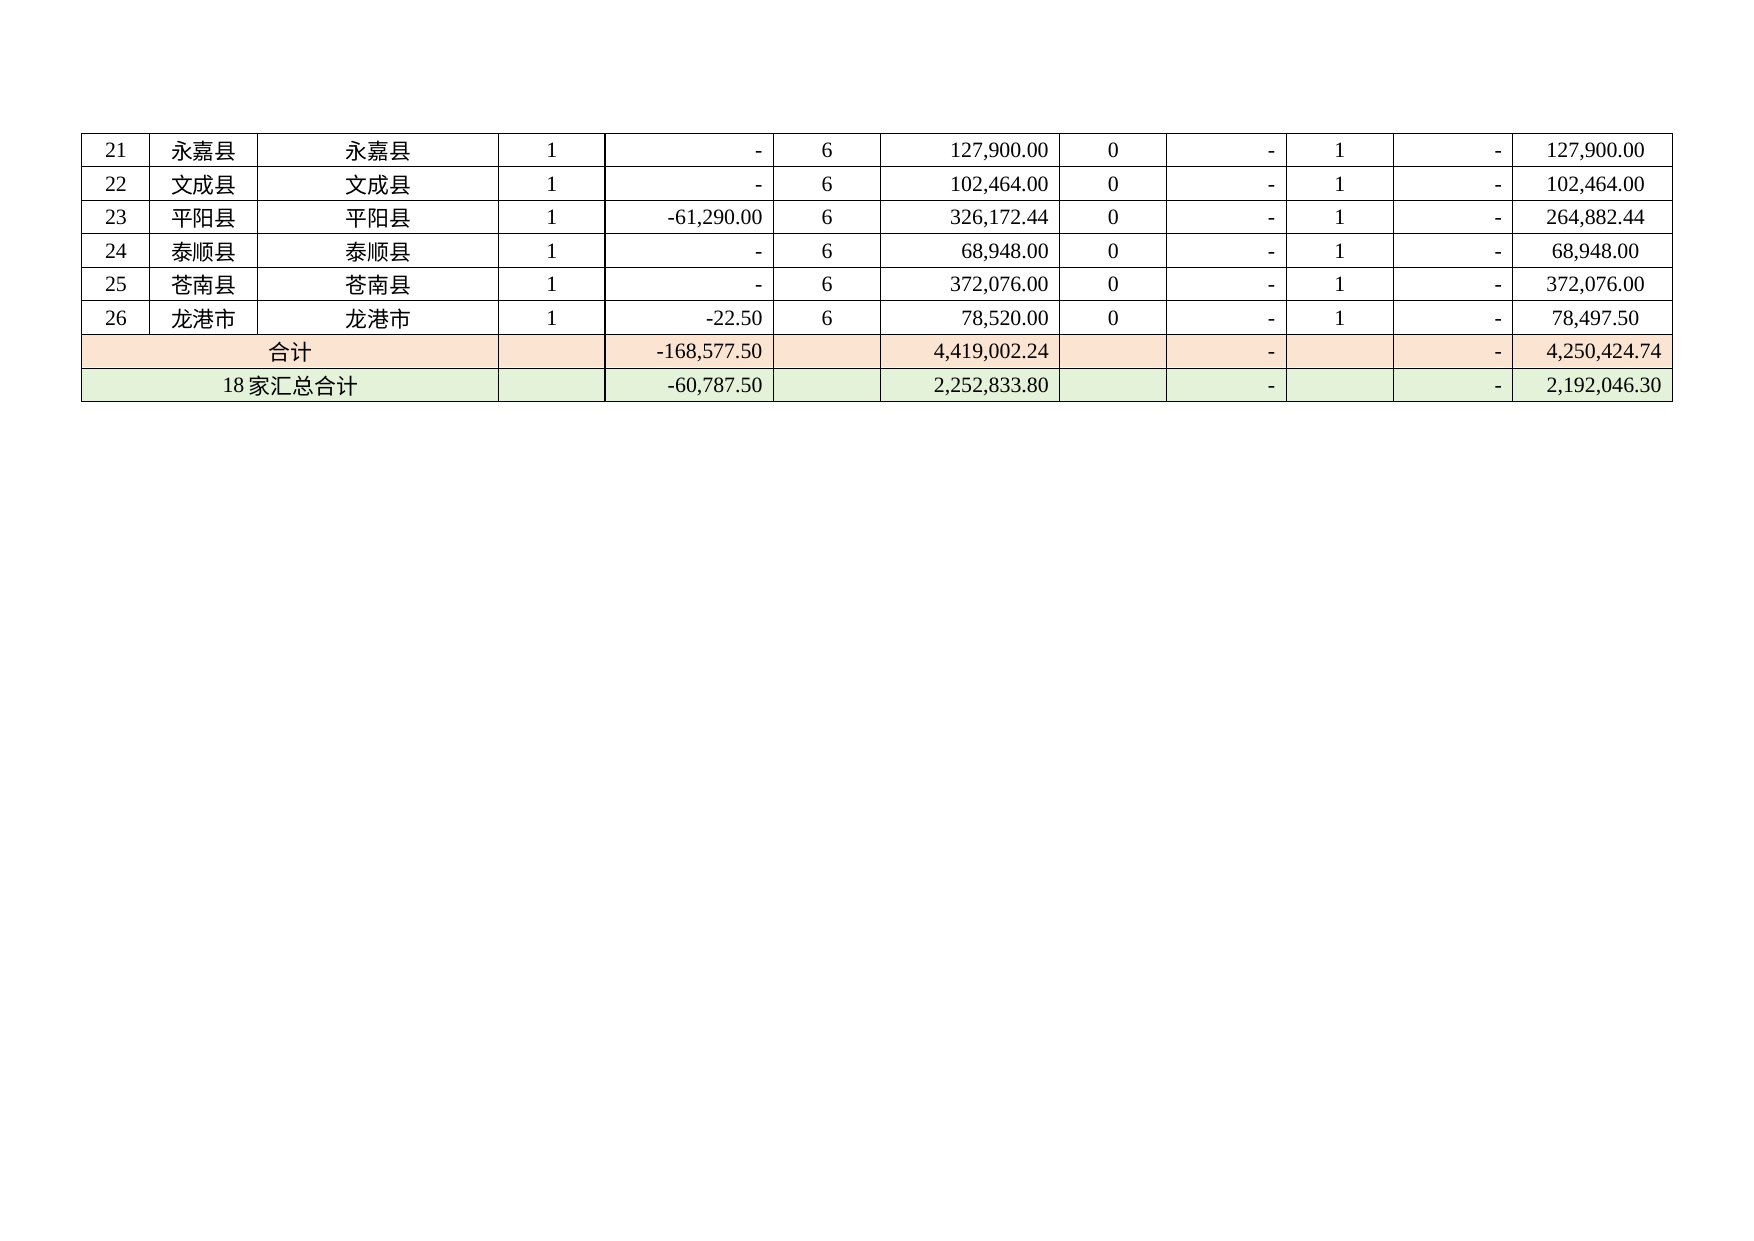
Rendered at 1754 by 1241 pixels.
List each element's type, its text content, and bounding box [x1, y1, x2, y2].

table_cell - [1167, 268, 1286, 300]
table_cell 1 [499, 234, 604, 267]
table_cell 1 [499, 301, 604, 334]
table_cell 372,076.00 [1513, 268, 1672, 300]
table_cell 泰顺县 [258, 234, 498, 267]
table_cell 0 [1060, 268, 1166, 300]
table_cell - [1167, 201, 1286, 233]
table_cell 25 [82, 268, 149, 300]
table_cell - [1394, 369, 1512, 401]
table_cell 1 [1287, 167, 1393, 200]
table_cell 6 [774, 234, 880, 267]
table_cell 文成县 [258, 167, 498, 200]
table_cell 0 [1060, 201, 1166, 233]
table_cell - [1394, 335, 1512, 367]
table_cell 0 [1060, 134, 1166, 166]
table_cell - [1394, 201, 1512, 233]
table_cell 1 [499, 134, 604, 166]
table_cell 6 [774, 134, 880, 166]
table_cell 26 [82, 301, 149, 334]
table_cell - [606, 167, 773, 200]
table_cell -60,787.50 [606, 369, 773, 401]
table_cell [774, 369, 880, 401]
table_cell 22 [82, 167, 149, 200]
table_cell 0 [1060, 301, 1166, 334]
table_cell - [1167, 134, 1286, 166]
table_cell 苍南县 [258, 268, 498, 300]
table_cell 1 [1287, 201, 1393, 233]
table_cell 文成县 [150, 167, 257, 200]
table_cell 23 [82, 201, 149, 233]
table_cell - [606, 134, 773, 166]
table_cell - [1167, 335, 1286, 367]
table_cell - [1167, 301, 1286, 334]
table_cell 合计 [82, 335, 498, 367]
table_cell - [1167, 234, 1286, 267]
table_cell 372,076.00 [881, 268, 1059, 300]
table_cell 6 [774, 301, 880, 334]
table_cell 78,497.50 [1513, 301, 1672, 334]
table_cell 1 [499, 268, 604, 300]
table_cell 21 [82, 134, 149, 166]
table_cell 1 [1287, 301, 1393, 334]
table_cell 6 [774, 201, 880, 233]
table_cell 6 [774, 268, 880, 300]
table_cell 1 [499, 201, 604, 233]
table_cell - [1394, 134, 1512, 166]
table_cell 2,252,833.80 [881, 369, 1059, 401]
table_cell -168,577.50 [606, 335, 773, 367]
table_cell [1060, 369, 1166, 401]
table_cell [499, 335, 604, 367]
table_cell 4,250,424.74 [1513, 335, 1672, 367]
table_cell - [1394, 234, 1512, 267]
table_cell 326,172.44 [881, 201, 1059, 233]
table_cell [1287, 335, 1393, 367]
table_cell 平阳县 [258, 201, 498, 233]
table_cell [499, 369, 604, 401]
table_cell 0 [1060, 234, 1166, 267]
table_cell 6 [774, 167, 880, 200]
table_cell 2,192,046.30 [1513, 369, 1672, 401]
table_cell - [1394, 301, 1512, 334]
table_cell - [606, 268, 773, 300]
table_cell 泰顺县 [150, 234, 257, 267]
table_cell 1 [1287, 268, 1393, 300]
table_cell - [1167, 167, 1286, 200]
table_cell 102,464.00 [881, 167, 1059, 200]
table_cell 264,882.44 [1513, 201, 1672, 233]
table_cell 18家汇总合计 [82, 369, 498, 401]
table_cell 4,419,002.24 [881, 335, 1059, 367]
table_cell - [1394, 268, 1512, 300]
table_cell 永嘉县 [150, 134, 257, 166]
table_cell 1 [499, 167, 604, 200]
table_cell 68,948.00 [881, 234, 1059, 267]
table_cell 1 [1287, 234, 1393, 267]
table_cell 1 [1287, 134, 1393, 166]
table_cell 68,948.00 [1513, 234, 1672, 267]
table_cell 127,900.00 [1513, 134, 1672, 166]
table_cell [1287, 369, 1393, 401]
table_cell - [1167, 369, 1286, 401]
table_cell 永嘉县 [258, 134, 498, 166]
table_cell - [606, 234, 773, 267]
table_cell 龙港市 [150, 301, 257, 334]
table_cell [1060, 335, 1166, 367]
table_cell 24 [82, 234, 149, 267]
table_cell 0 [1060, 167, 1166, 200]
table_cell 127,900.00 [881, 134, 1059, 166]
table_cell 102,464.00 [1513, 167, 1672, 200]
table_cell [774, 335, 880, 367]
table_cell 龙港市 [258, 301, 498, 334]
table_cell - [1394, 167, 1512, 200]
table_cell 苍南县 [150, 268, 257, 300]
table_cell -22.50 [606, 301, 773, 334]
table_cell -61,290.00 [606, 201, 773, 233]
table_cell 平阳县 [150, 201, 257, 233]
table_cell 78,520.00 [881, 301, 1059, 334]
